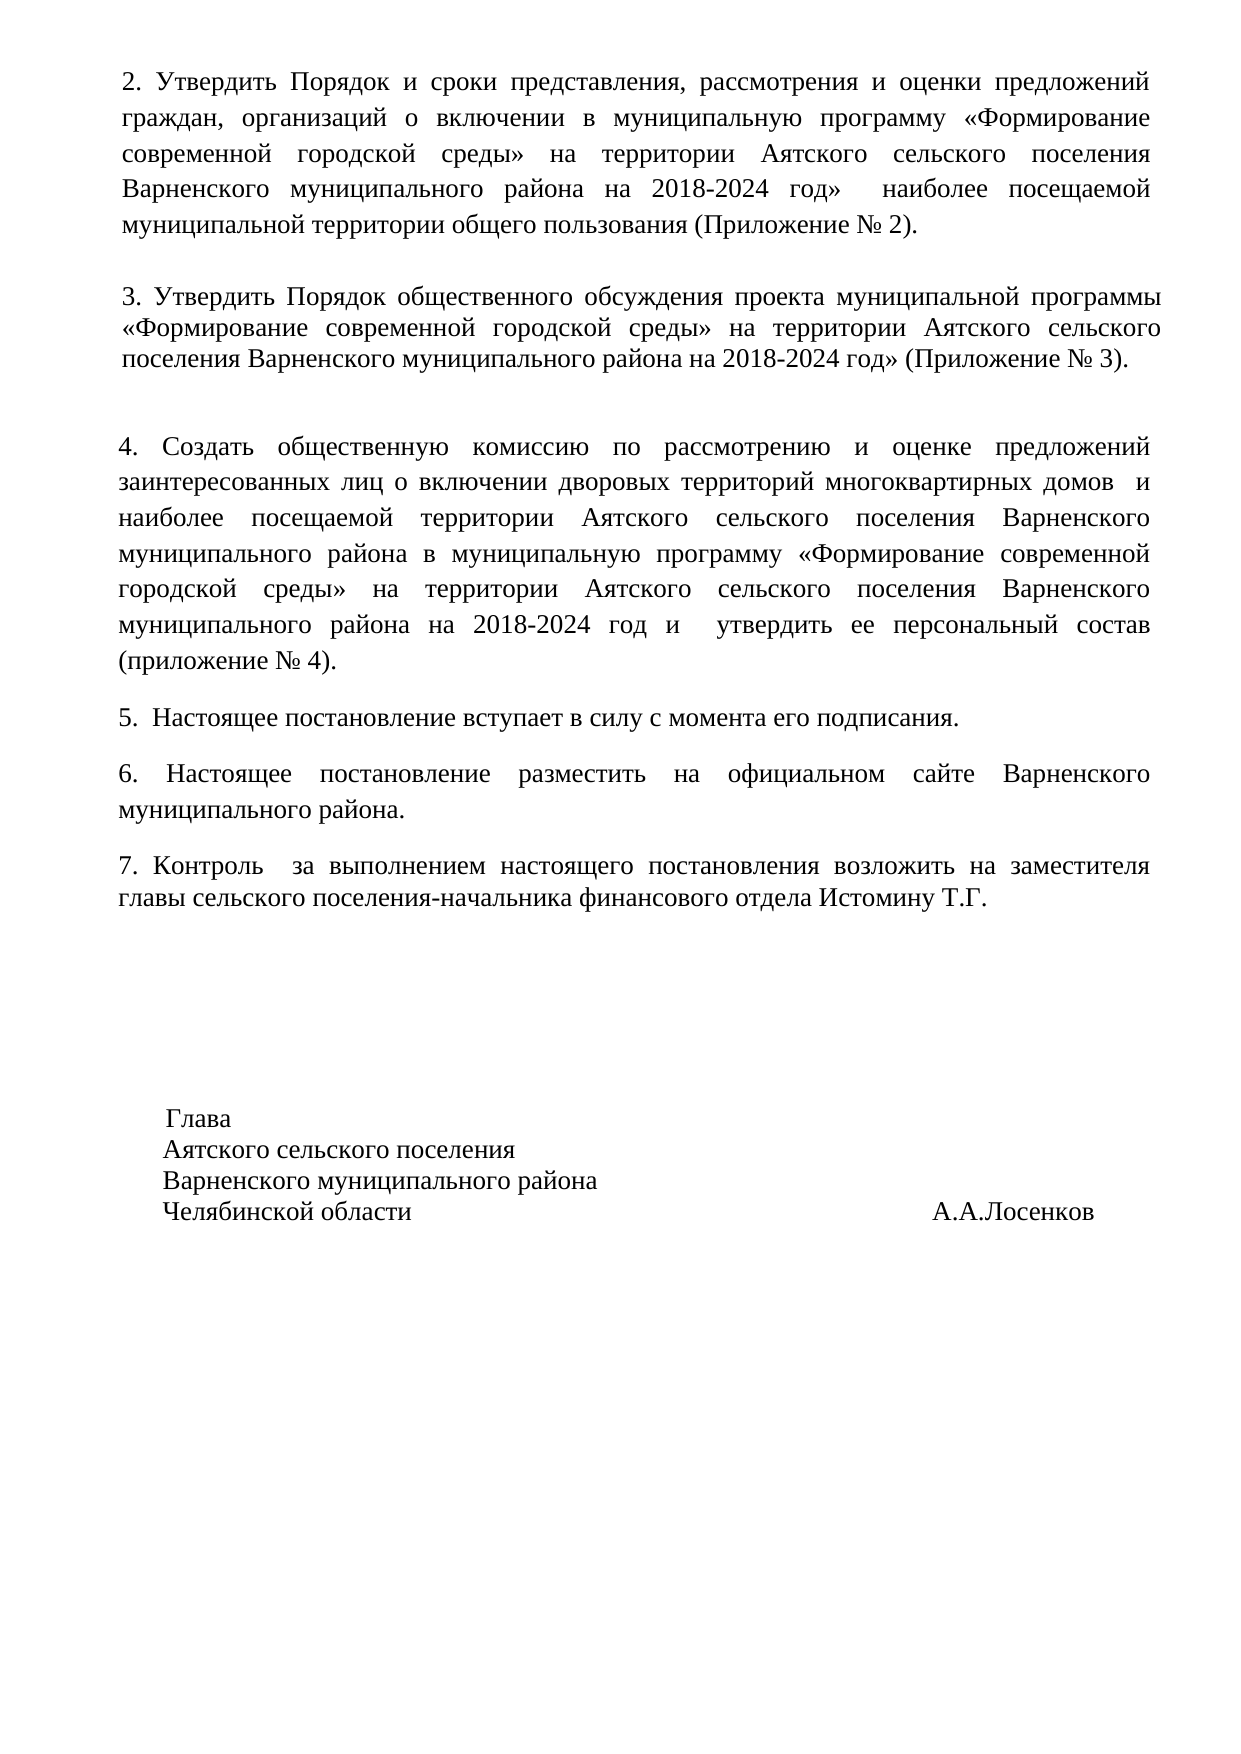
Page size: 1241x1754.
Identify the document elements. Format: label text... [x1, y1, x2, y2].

text 5. Настоящее постановление вступает в силу с момента его подписания. [118, 701, 1152, 732]
text Глава [118, 1102, 1152, 1133]
text Аятского сельского поселения [118, 1133, 1152, 1164]
text 7. Контроль за выполнением настоящего постановления возложить на заместителя главы сельского поселения-начальника финансового отдела Истомину Т.Г. [118, 849, 1152, 912]
text Челябинской области А.А.Лосенков [118, 1195, 1152, 1226]
text 4. Создать общественную комиссию по рассмотрению и оценке предложений заинтересованных лиц о включении дворовых территорий многоквартирных домов и наиболее посещаемой территории Аятского сельского поселения Варненского муниципального района в муниципальную программу «Формирование современной городской среды» на территории Аятского сельского поселения Варненского муниципального района на 2018-2024 год и утвердить ее персональный состав (приложение № 4). [118, 430, 1152, 675]
text Варненского муниципального района [118, 1164, 1152, 1195]
list 2. Утвердить Порядок и сроки представления, рассмотрения и оценки предложений граждан, организаций о включении в муниципальную программу «Формирование современной городской среды» на территории Аятского сельского поселения Варненского муниципального района на 2018-2024 год» наиболее посещаемой муниципальной территории общего пользования (Приложение № 2). [122, 65, 1152, 239]
list 3. Утвердить Порядок общественного обсуждения проекта муниципальной программы «Формирование современной городской среды» на территории Аятского сельского поселения Варненского муниципального района на 2018-2024 год» (Приложение № 3). [122, 280, 1163, 373]
text 6. Настоящее постановление разместить на официальном сайте Варненского муниципального района. [118, 757, 1152, 824]
